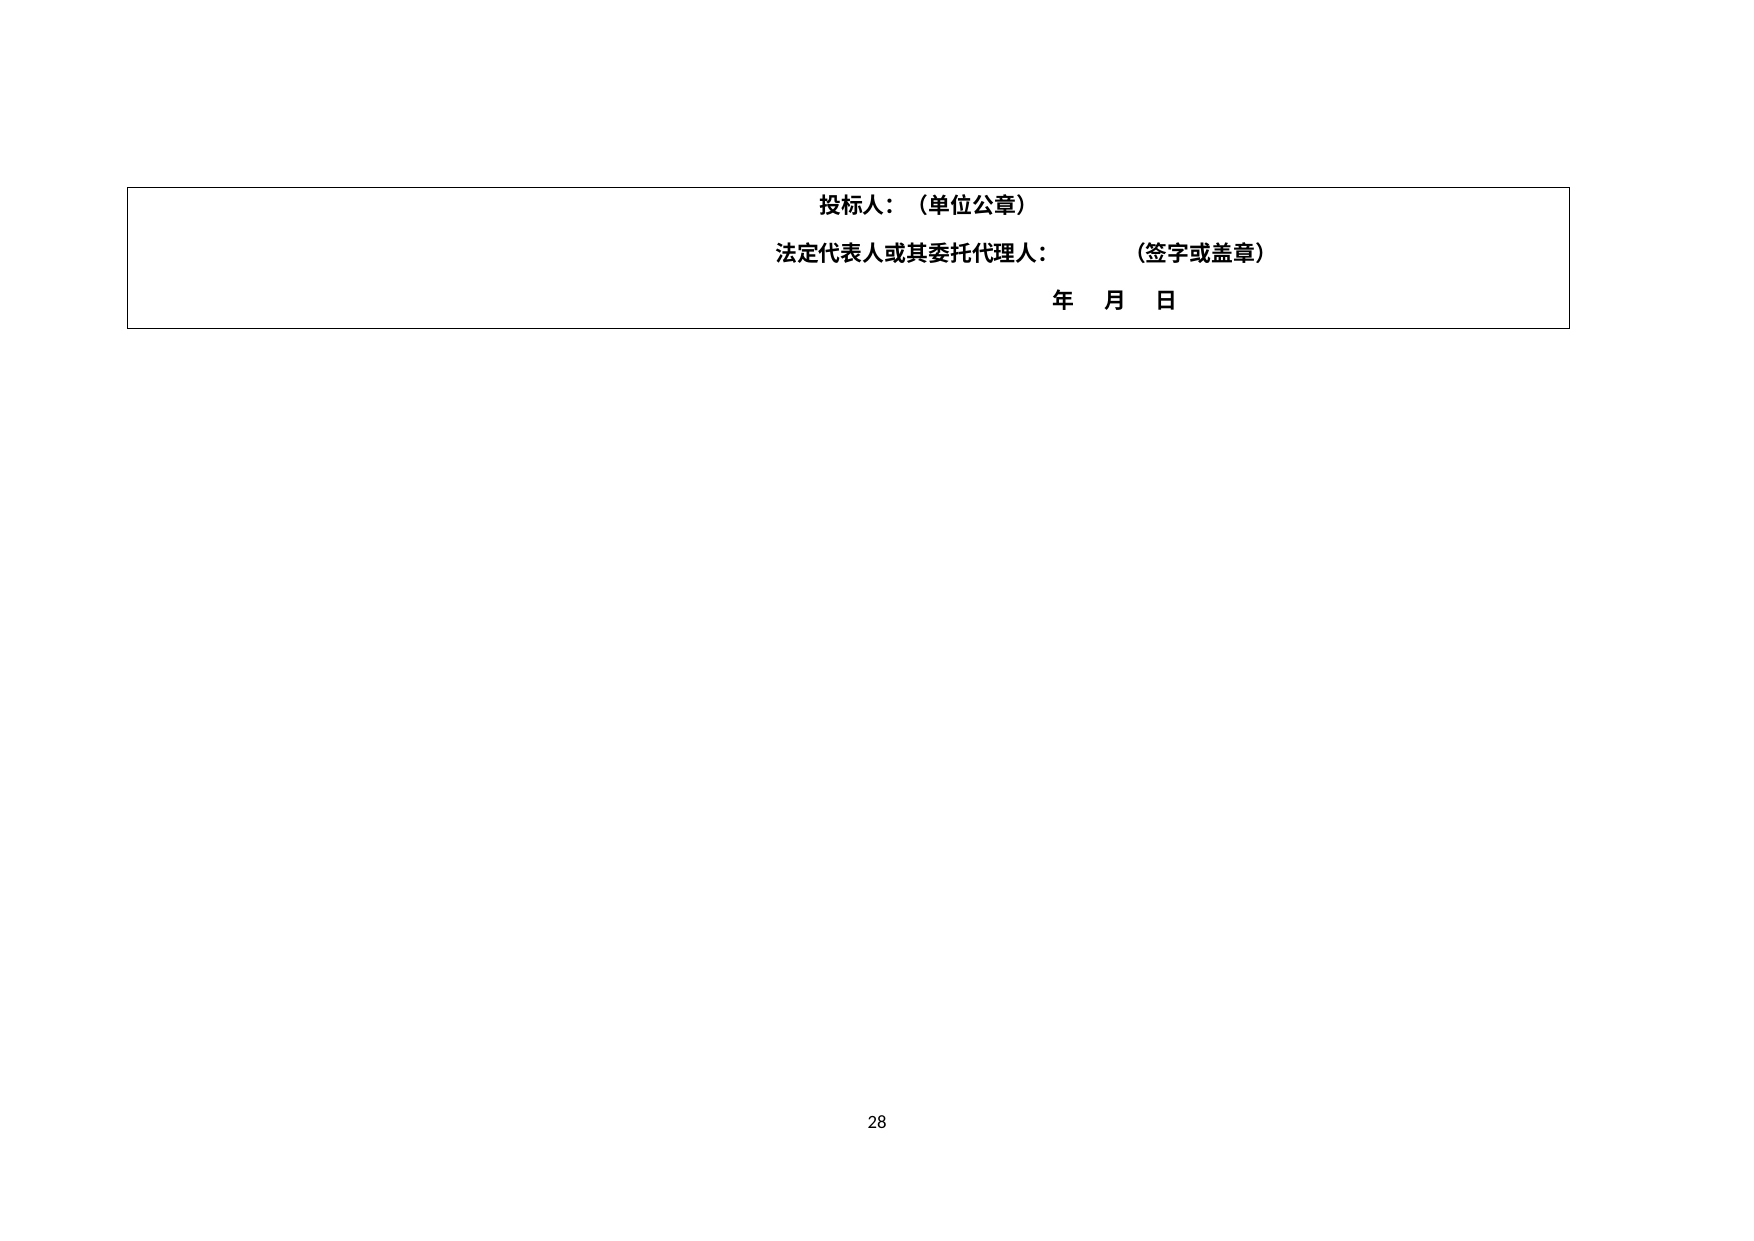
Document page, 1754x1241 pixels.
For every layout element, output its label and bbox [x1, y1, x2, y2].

table_cell [128, 188, 1569, 327]
